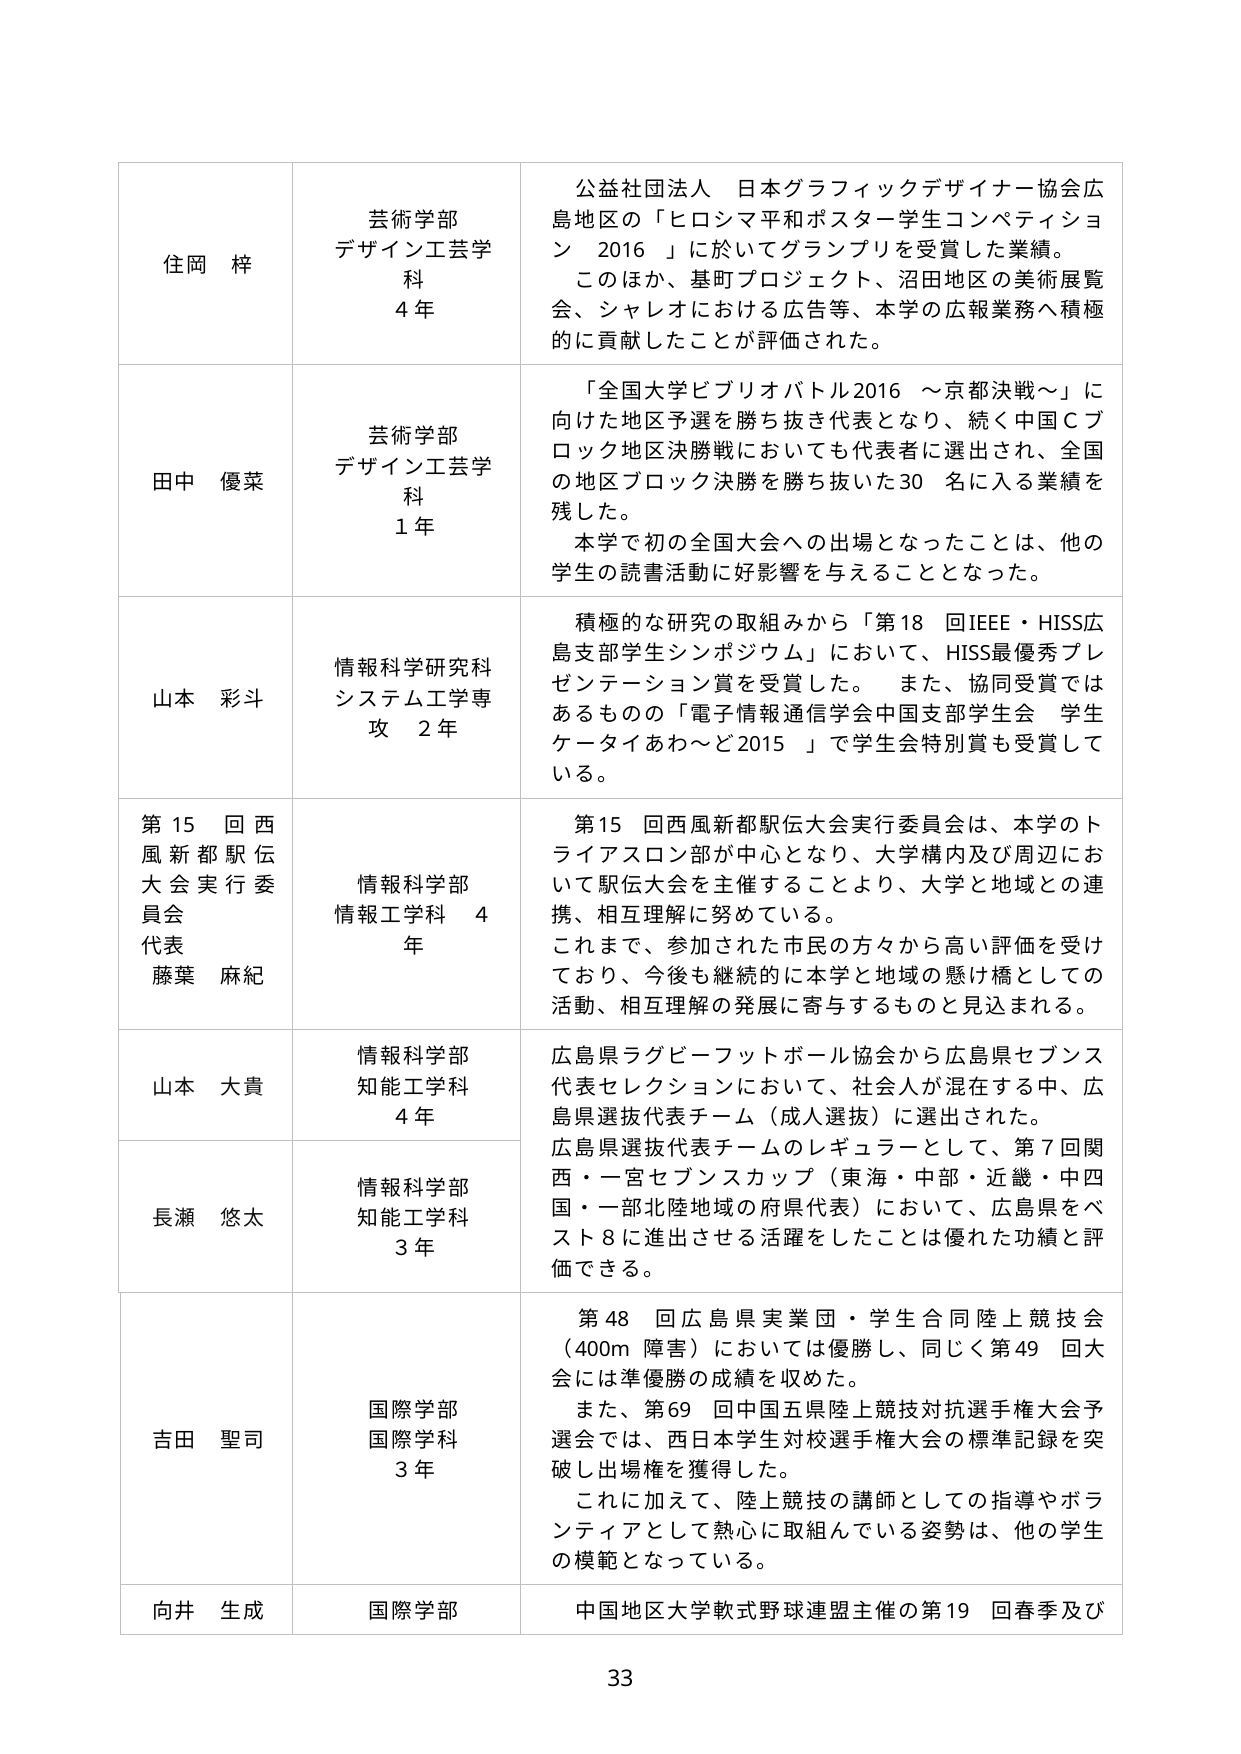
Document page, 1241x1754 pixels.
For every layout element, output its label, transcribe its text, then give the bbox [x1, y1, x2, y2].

table_cell 「全国大学ビブリオバトル2016～京都決戦～」に向けた地区予選を勝ち抜き代表となり、続く中国Ｃブロック地区決勝戦においても代表者に選出され、全国の地区ブロック決勝を勝ち抜いた30名に入る業績を残した。 本学で初の全国大会への出場となったことは、他の学生の読書活動に好影響を与えることとなった。 [521, 365, 1122, 596]
table_cell 芸術学部 デザイン工芸学科 ４年 [293, 163, 520, 364]
table_cell 国際学部 国際学科 ３年 [293, 1293, 520, 1584]
table_cell 公益社団法人 日本グラフィックデザイナー協会広島地区の「ヒロシマ平和ポスター学生コンペティション 2016」に於いてグランプリを受賞した業績。 このほか、基町プロジェクト、沼田地区の美術展覧会、シャレオにおける広告等、本学の広報業務へ積極的に貢献したことが評価された。 [521, 163, 1122, 364]
table_cell 長瀬 悠太 [119, 1141, 292, 1292]
table_cell 情報科学部 知能工学科 ４年 [293, 1030, 520, 1140]
table_cell 情報科学研究科 システム工学専攻 ２年 [293, 597, 520, 797]
table_cell 住岡 梓 [119, 163, 292, 364]
table_cell 積極的な研究の取組みから「第18回IEEE・HISS広島支部学生シンポジウム」において、HISS最優秀プレゼンテーション賞を受賞した。 また、協同受賞ではあるものの「電子情報通信学会中国支部学生会 学生ケータイあわ～ど2015」で学生会特別賞も受賞している。 [521, 597, 1122, 797]
table_cell 情報科学部 知能工学科 ３年 [293, 1141, 520, 1292]
table_cell 広島県ラグビーフットボール協会から広島県セブンス代表セレクションにおいて、社会人が混在する中、広島県選抜代表チーム（成人選抜）に選出された。 広島県選抜代表チームのレギュラーとして、第７回関西・一宮セブンスカップ（東海・中部・近畿・中四国・一部北陸地域の府県代表）において、広島県をベスト８に進出させる活躍をしたことは優れた功績と評価できる。 [521, 1030, 1122, 1292]
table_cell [521, 1585, 1122, 1634]
table_cell 第15回西風新都駅伝大会実行委員会 代表 藤葉 麻紀 [119, 799, 292, 1029]
table_cell 向井 生成 [121, 1585, 292, 1634]
table_cell 情報科学部 情報工学科 ４年 [293, 799, 520, 1029]
table_cell 国際学部 国際学科 ４年 [293, 1585, 520, 1634]
table_cell 山本 彩斗 [119, 597, 292, 797]
table_cell 山本 大貴 [119, 1030, 292, 1140]
table_cell 吉田 聖司 [121, 1293, 292, 1584]
table_cell 第15回西風新都駅伝大会実行委員会は、本学のトライアスロン部が中心となり、大学構内及び周辺において駅伝大会を主催することより、大学と地域との連携、相互理解に努めている。 これまで、参加された市民の方々から高い評価を受けており、今後も継続的に本学と地域の懸け橋としての活動、相互理解の発展に寄与するものと見込まれる。 [521, 799, 1122, 1029]
table_cell 芸術学部 デザイン工芸学科 １年 [293, 365, 520, 596]
table_cell 田中 優菜 [119, 365, 292, 596]
table_cell 第48回広島県実業団・学生合同陸上競技会（400m障害）においては優勝し、同じく第49回大会には準優勝の成績を収めた。 また、第69回中国五県陸上競技対抗選手権大会予選会では、西日本学生対校選手権大会の標準記録を突破し出場権を獲得した。 これに加えて、陸上競技の講師としての指導やボランティアとして熱心に取組んでいる姿勢は、他の学生の模範となっている。 [521, 1293, 1122, 1584]
